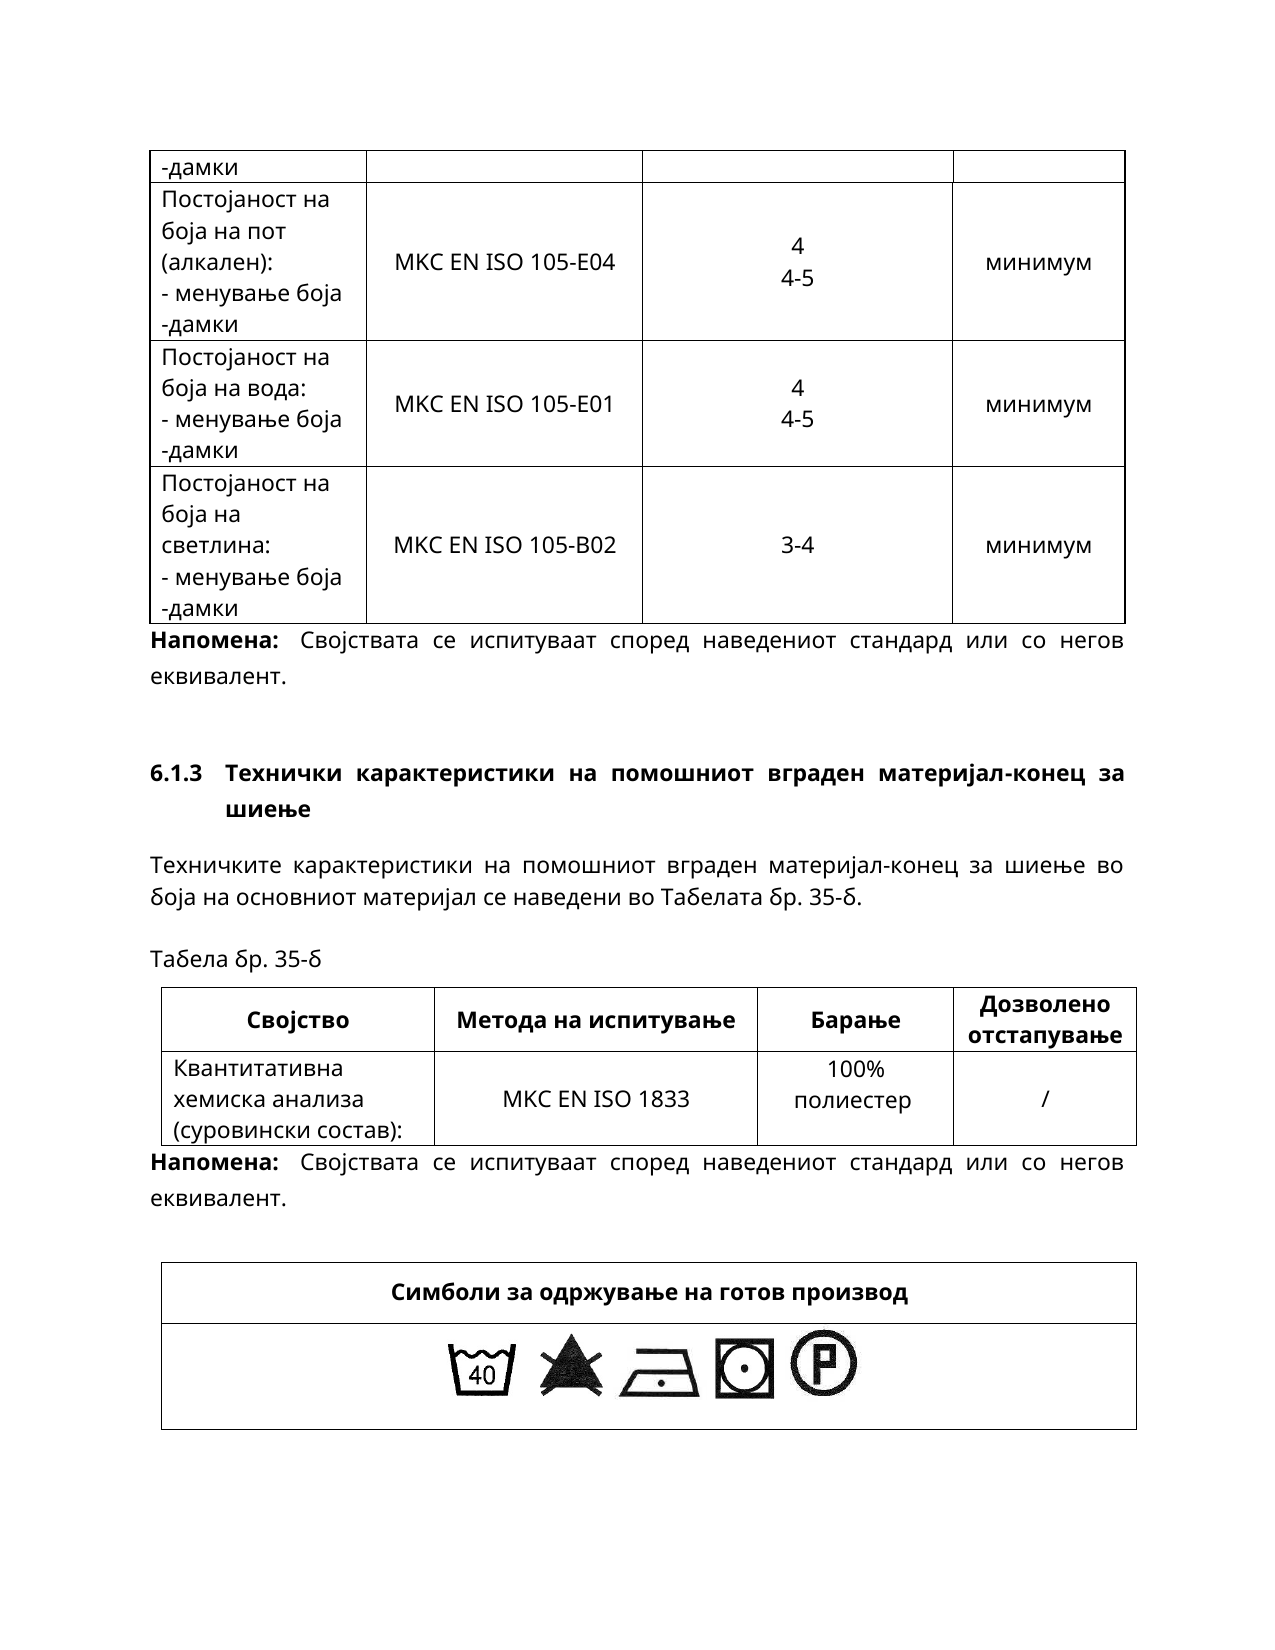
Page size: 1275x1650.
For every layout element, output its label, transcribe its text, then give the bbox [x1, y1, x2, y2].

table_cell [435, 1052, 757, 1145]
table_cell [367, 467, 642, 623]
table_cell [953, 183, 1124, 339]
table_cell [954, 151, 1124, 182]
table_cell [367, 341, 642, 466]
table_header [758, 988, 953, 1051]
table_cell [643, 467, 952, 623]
text Табела бр. 35-б [150, 943, 1125, 974]
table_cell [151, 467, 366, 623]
list Технички карактеристики на помошниот вграден материјал-конец за шиење [150, 757, 1125, 824]
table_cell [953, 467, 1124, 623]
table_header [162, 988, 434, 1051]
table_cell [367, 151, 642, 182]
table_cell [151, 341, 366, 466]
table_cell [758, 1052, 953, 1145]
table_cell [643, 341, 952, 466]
text Напомена: Својствата се испитуваат според наведениот стандард или со негов еквивалент. [150, 624, 1125, 691]
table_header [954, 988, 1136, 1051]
text Напомена: Својствата се испитуваат според наведениот стандард или со негов еквивалент. [150, 1146, 1125, 1213]
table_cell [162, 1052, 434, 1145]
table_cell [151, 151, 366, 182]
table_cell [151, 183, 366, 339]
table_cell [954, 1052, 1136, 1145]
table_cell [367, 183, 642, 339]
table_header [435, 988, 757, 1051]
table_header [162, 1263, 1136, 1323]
text Техничките карактеристики на помошниот вграден материјал-конец за шиење во боја на основниот материјал се наведени во Табелата бр. 35-б. [150, 849, 1125, 912]
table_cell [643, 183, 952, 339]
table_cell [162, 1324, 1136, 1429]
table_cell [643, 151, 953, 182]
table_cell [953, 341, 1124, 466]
